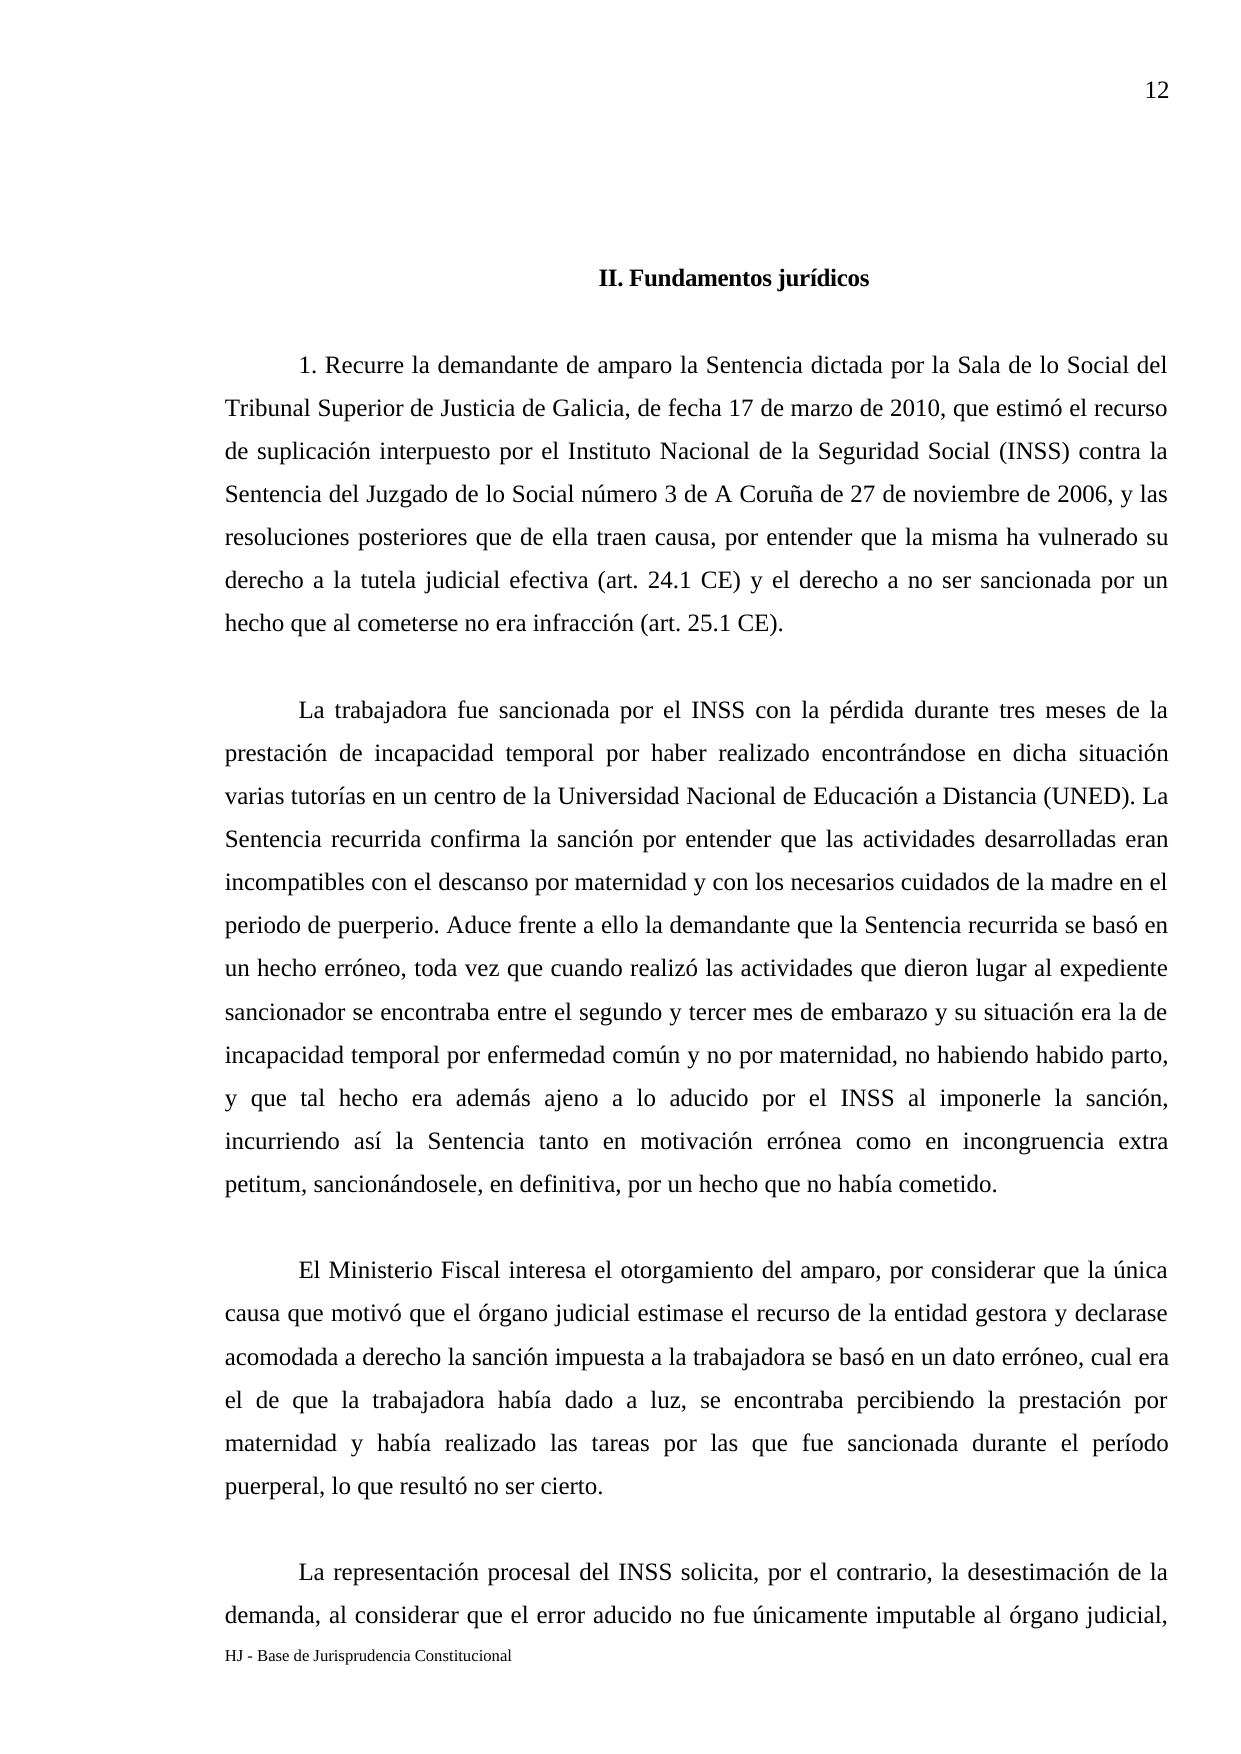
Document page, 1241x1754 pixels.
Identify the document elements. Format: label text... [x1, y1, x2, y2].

text 1. Recurre la demandante de amparo la Sentencia dictada por la Sala de lo Social del Tribunal Superior de Justicia de Galicia, de fecha 17 de marzo de 2010, que estimó el recurso de suplicación interpuesto por el Instituto Nacional de la Seguridad Social (INSS) contra la Sentencia del Juzgado de lo Social número 3 de A Coruña de 27 de noviembre de 2006, y las resoluciones posteriores que de ella traen causa, por entender que la misma ha vulnerado su derecho a la tutela judicial efectiva (art. 24.1 CE) y el derecho a no ser sancionada por un hecho que al cometerse no era infracción (art. 25.1 CE). [224, 350, 1169, 637]
text El Ministerio Fiscal interesa el otorgamiento del amparo, por considerar que la única causa que motivó que el órgano judicial estimase el recurso de la entidad gestora y declarase acomodada a derecho la sanción impuesta a la trabajadora se basó en un dato erróneo, cual era el de que la trabajadora había dado a luz, se encontraba percibiendo la prestación por maternidad y había realizado las tareas por las que fue sancionada durante el período puerperal, lo que resultó no ser cierto. [224, 1255, 1169, 1500]
subtitle II. Fundamentos jurídicos [224, 263, 1169, 292]
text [224, 1557, 1169, 1629]
text La trabajadora fue sancionada por el INSS con la pérdida durante tres meses de la prestación de incapacidad temporal por haber realizado encontrándose en dicha situación varias tutorías en un centro de la Universidad Nacional de Educación a Distancia (UNED). La Sentencia recurrida confirma la sanción por entender que las actividades desarrolladas eran incompatibles con el descanso por maternidad y con los necesarios cuidados de la madre en el periodo de puerperio. Aduce frente a ello la demandante que la Sentencia recurrida se basó en un hecho erróneo, toda vez que cuando realizó las actividades que dieron lugar al expediente sancionador se encontraba entre el segundo y tercer mes de embarazo y su situación era la de incapacidad temporal por enfermedad común y no por maternidad, no habiendo habido parto, y que tal hecho era además ajeno a lo aducido por el INSS al imponerle la sanción, incurriendo así la Sentencia tanto en motivación errónea como en incongruencia extra petitum, sancionándosele, en definitiva, por un hecho que no había cometido. [224, 695, 1169, 1198]
